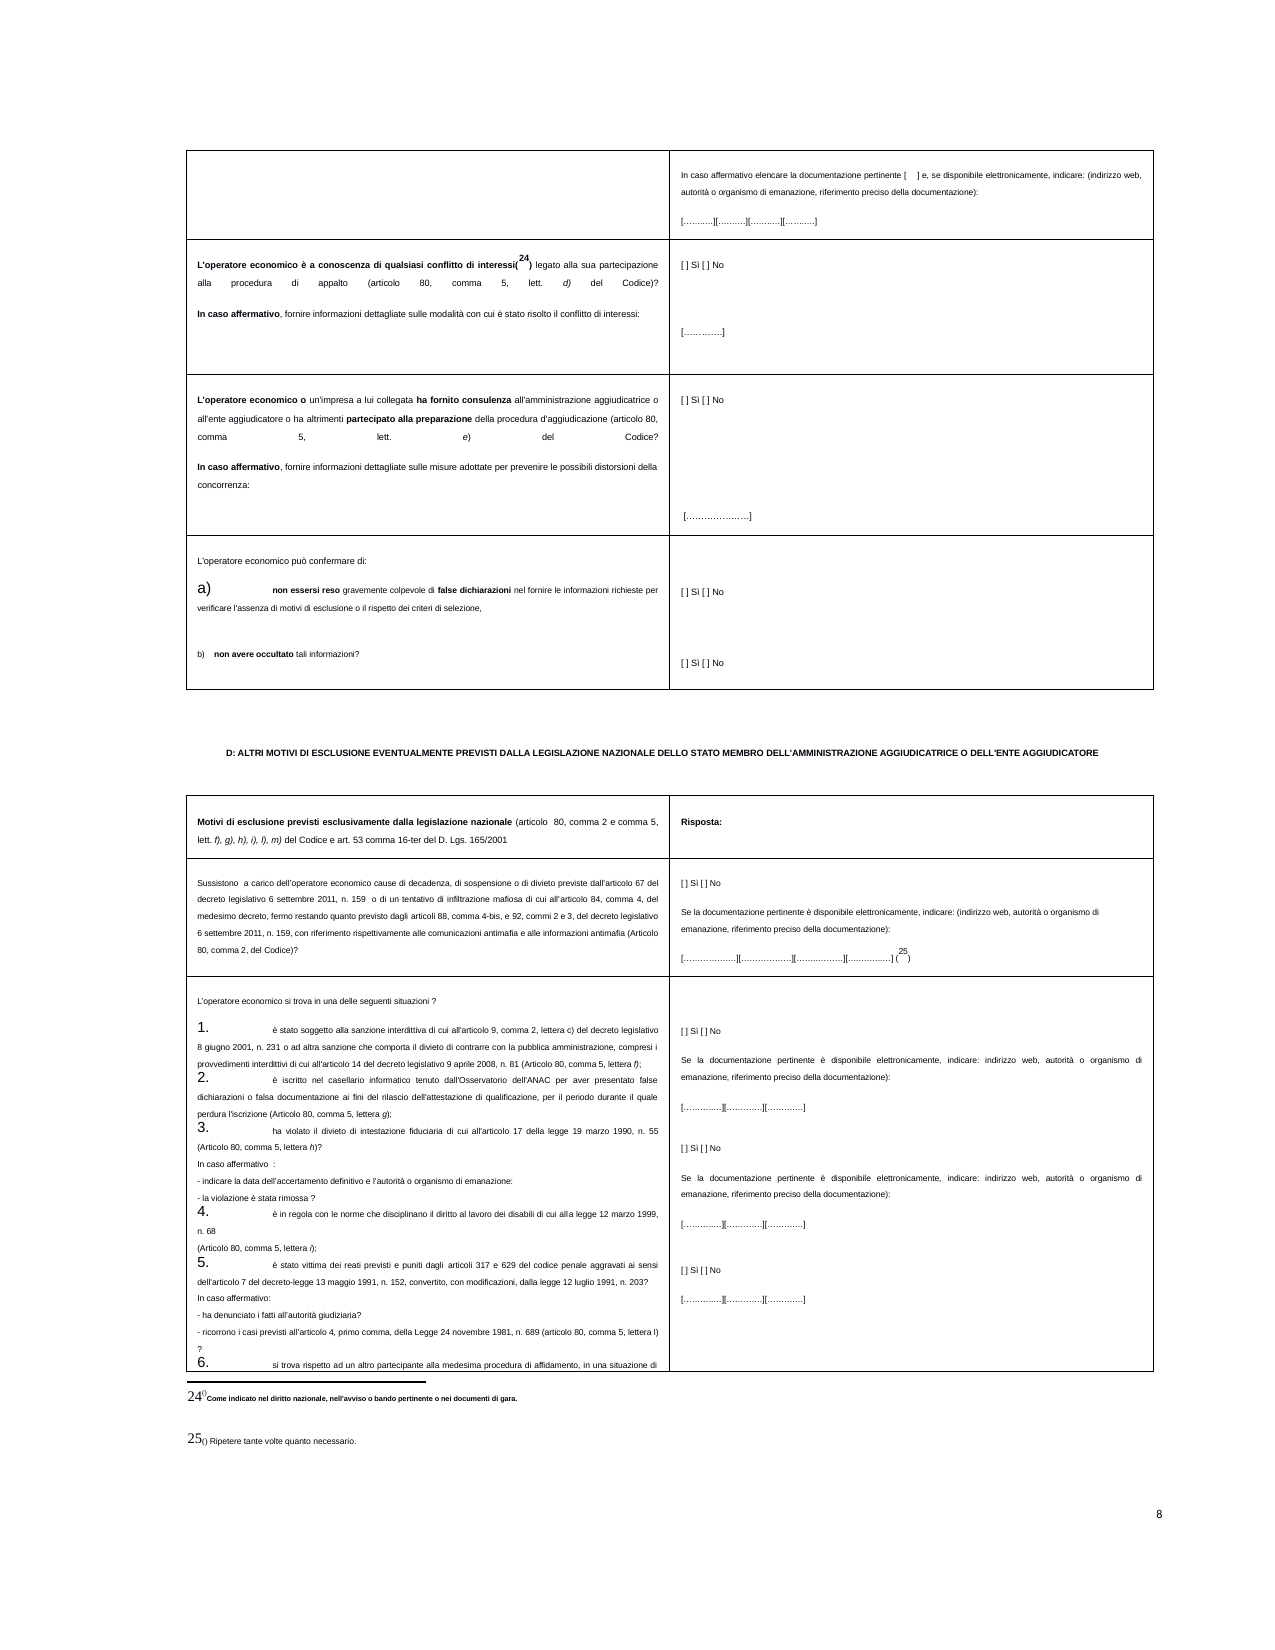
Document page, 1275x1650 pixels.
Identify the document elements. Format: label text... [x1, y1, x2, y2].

table_cell L'operatore economico è a conoscenza di qualsiasi conflitto di interessi() legato alla sua partecipazione alla procedura di appalto (articolo 80, comma 5, lett. d) del Codice)? In caso affermativo, fornire informazioni dettagliate sulle modalità con cui è stato risolto il conflitto di interessi: [187, 240, 669, 374]
table_cell [ ] Sì [ ] No […………………] [670, 375, 1153, 535]
table_cell [ ] Sì [ ] No [ ] Sì [ ] No [670, 536, 1153, 689]
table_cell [187, 151, 669, 239]
table_cell Sussistono a carico dell’operatore economico cause di decadenza, di sospensione o di divieto previste dall'articolo 67 del decreto legislativo 6 settembre 2011, n. 159 o di un tentativo di infiltrazione mafiosa di cui all'articolo 84, comma 4, del medesimo decreto, fermo restando quanto previsto dagli articoli 88, comma 4-bis, e 92, commi 2 e 3, del decreto legislativo 6 settembre 2011, n. 159, con riferimento rispettivamente alle comunicazioni antimafia e alle informazioni antimafia (Articolo 80, comma 2, del Codice)? [187, 859, 669, 976]
table_header Risposta: [670, 796, 1153, 857]
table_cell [670, 151, 1153, 239]
table_cell [ ] Sì [ ] No [………….] [670, 240, 1153, 374]
table_cell L'operatore economico può confermare di: non essersi reso gravemente colpevole di false dichiarazioni nel fornire le informazioni richieste per verificare l'assenza di motivi di esclusione o il rispetto dei criteri di selezione, b) non avere occultato tali informazioni? [187, 536, 669, 689]
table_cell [670, 977, 1153, 1371]
table_cell [ ] Sì [ ] No Se la documentazione pertinente è disponibile elettronicamente, indicare: (indirizzo web, autorità o organismo di emanazione, riferimento preciso della documentazione): […………….…][………………][……..………][…..……..…] () [670, 859, 1153, 976]
table_header Motivi di esclusione previsti esclusivamente dalla legislazione nazionale (articolo 80, comma 2 e comma 5, lett. f), g), h), i), l), m) del Codice e art. 53 comma 16-ter del D. Lgs. 165/2001 [187, 796, 669, 857]
text D: ALTRI MOTIVI DI ESCLUSIONE EVENTUALMENTE PREVISTI DALLA LEGISLAZIONE NAZIONALE DELLO STATO MEMBRO DELL'AMMINISTRAZIONE AGGIUDICATRICE O DELL'ENTE AGGIUDICATORE [187, 740, 1137, 758]
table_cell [187, 977, 669, 1371]
table_cell L'operatore economico o un'impresa a lui collegata ha fornito consulenza all'amministrazione aggiudicatrice o all'ente aggiudicatore o ha altrimenti partecipato alla preparazione della procedura d'aggiudicazione (articolo 80, comma 5, lett. e) del Codice? In caso affermativo, fornire informazioni dettagliate sulle misure adottate per prevenire le possibili distorsioni della concorrenza: [187, 375, 669, 535]
